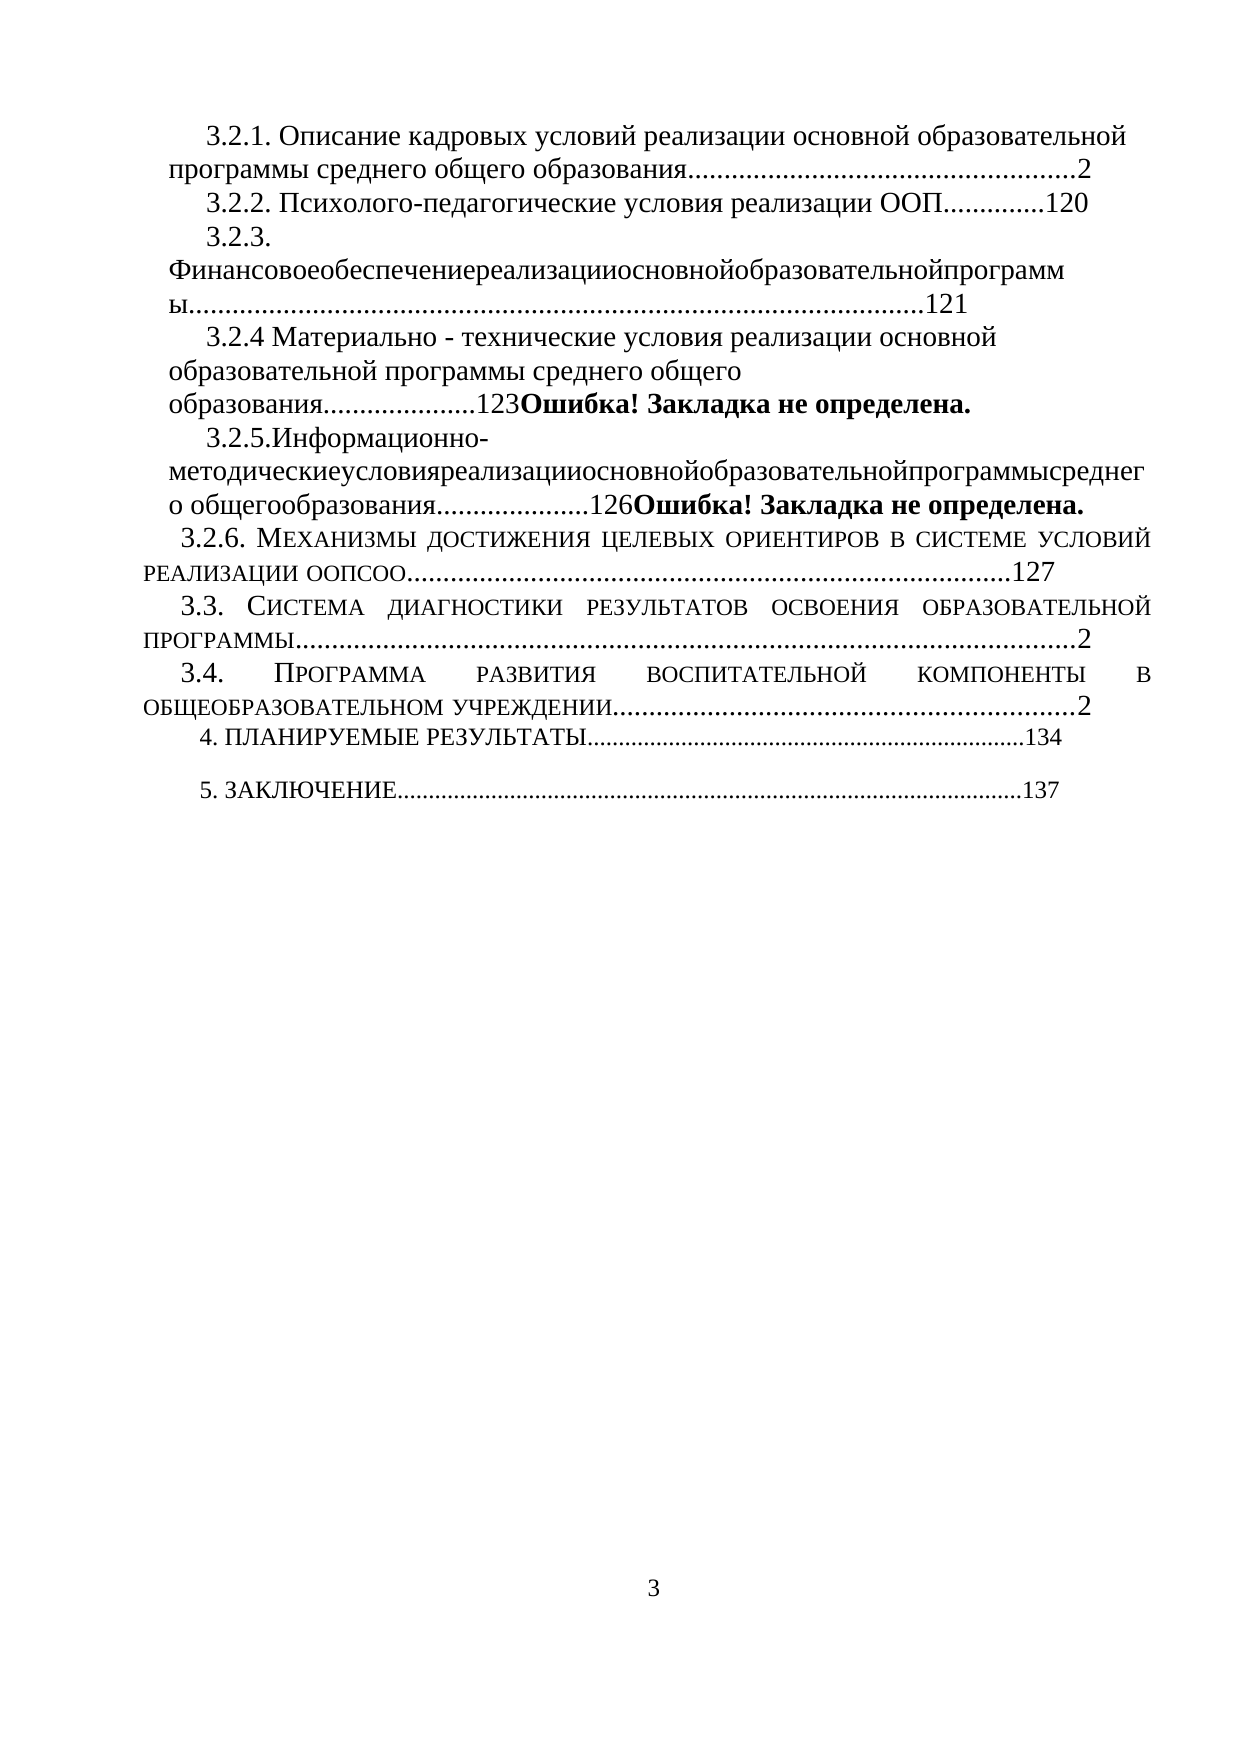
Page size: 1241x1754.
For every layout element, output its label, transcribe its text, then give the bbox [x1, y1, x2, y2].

text 5. ЗАКЛЮЧЕНИЕ....................................................................................................137 [118, 776, 1152, 804]
text 3.2.1. Описание кадровых условий реализации основной образовательной программы среднего общего образования 2 [168, 118, 1152, 185]
text 3.2.6. Механизмы достижения целевых ориентиров в системе условий реализации оопсоо...................................................................................127 [143, 521, 1152, 588]
text 3.4. Программа развития воспитательной компоненты в общеобразовательном учреждении 2 [143, 655, 1152, 722]
text 3.2.3. Финансовоеобеспечениереализацииосновнойобразовательнойпрограммы.....................................................................................................121 [168, 219, 1152, 319]
text 3.2.2. Психолого-педагогические условия реализации ООП..............120 [168, 185, 1152, 219]
text 4. ПЛАНИРУЕМЫЕ РЕЗУЛЬТАТЫ......................................................................134 [118, 722, 1152, 751]
text 3.2.5.Информационно-методическиеусловияреализацииосновнойобразовательнойпрограммысреднего общегообразования.....................126Ошибка! Закладка не определена. [168, 420, 1152, 521]
text 3.2.4 Материально - технические условия реализации основной образовательной программы среднего общего образования.....................123Ошибка! Закладка не определена. [168, 319, 1152, 420]
text 3.3. Система диагностики результатов освоения образовательной программы. 2 [143, 588, 1152, 655]
